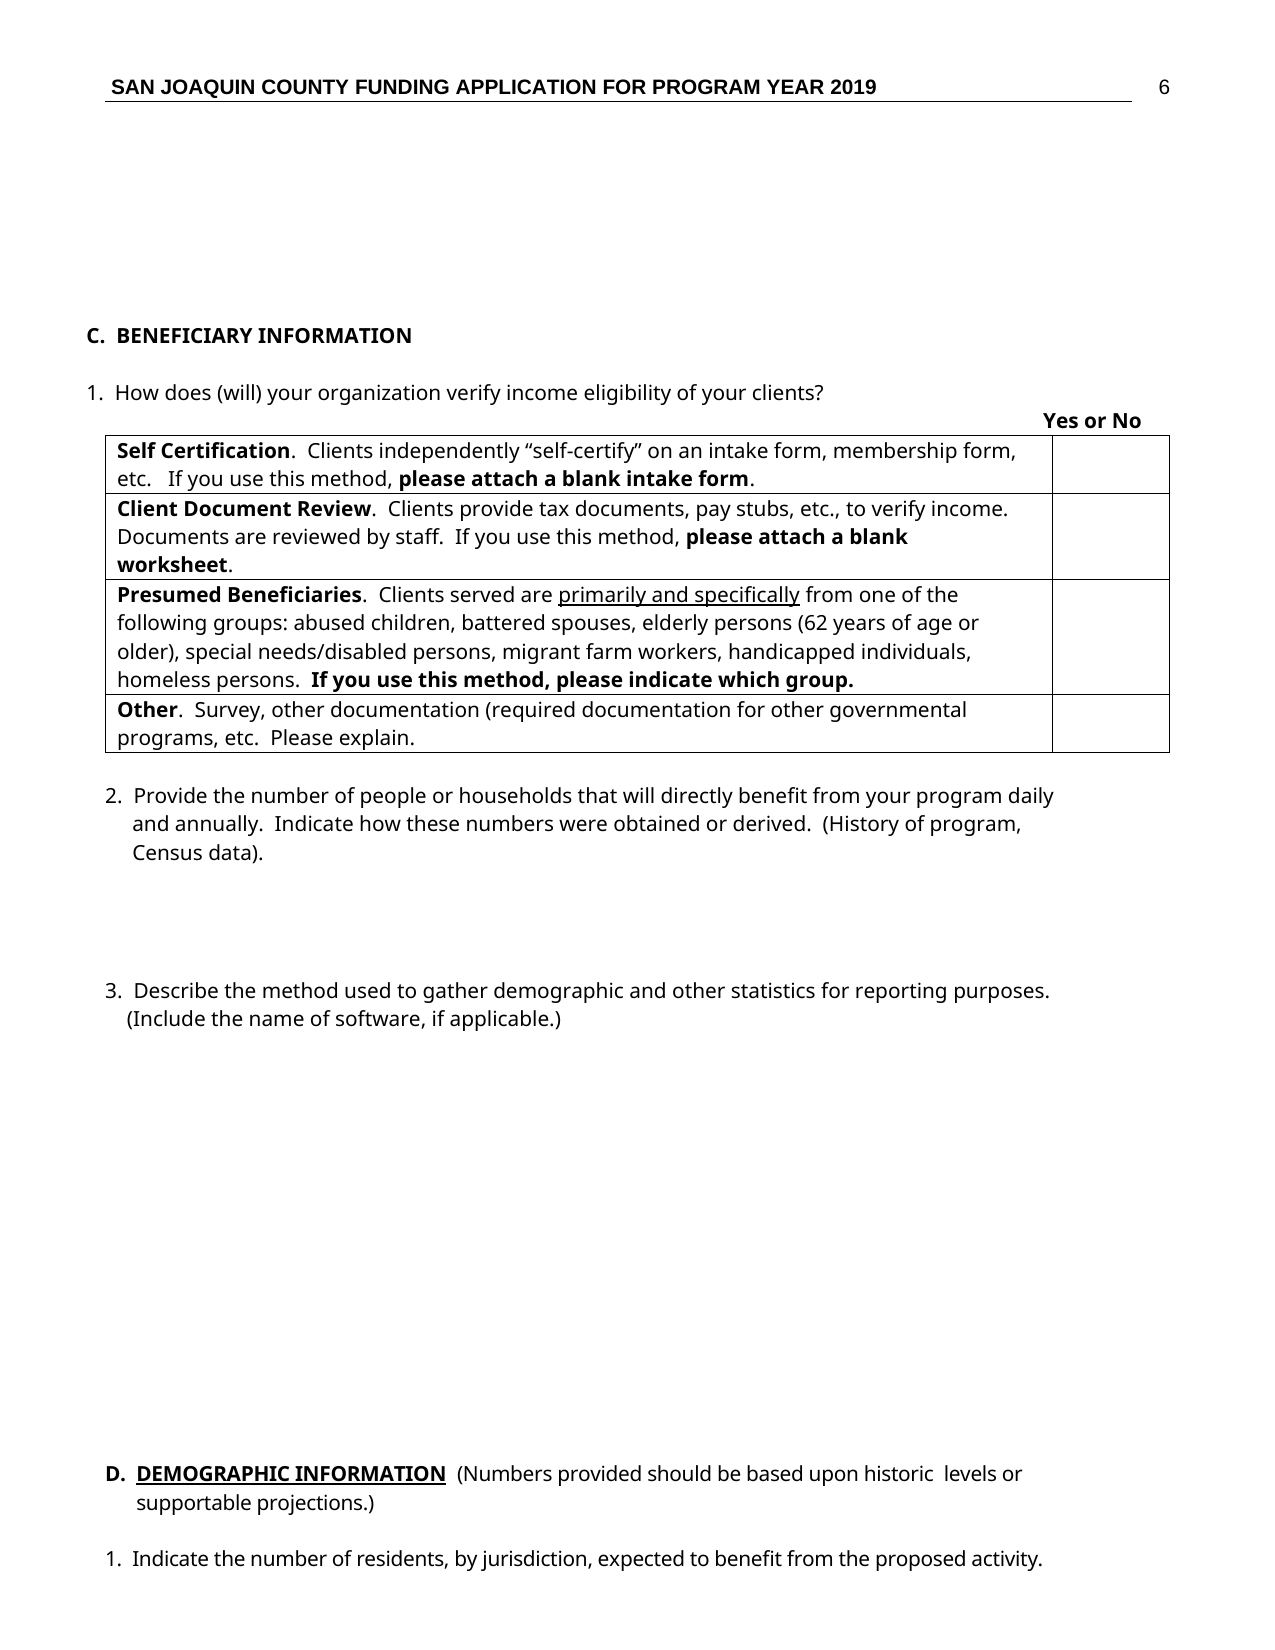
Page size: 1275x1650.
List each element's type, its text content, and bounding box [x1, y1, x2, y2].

text Census data). [105, 838, 1155, 866]
table_cell Other. Survey, other documentation (required documentation for other governmental programs, etc. Please explain. [106, 695, 1052, 752]
text 2. Provide the number of people or households that will directly benefit from your program daily [105, 781, 1155, 809]
table_cell [1053, 580, 1169, 694]
table_cell Presumed Beneficiaries. Clients served are primarily and specifically from one of the following groups: abused children, battered spouses, elderly persons (62 years of age or older), special needs/disabled persons, migrant farm workers, handicapped individuals, homeless persons. If you use this method, please indicate which group. [106, 580, 1052, 694]
text supportable projections.) [105, 1488, 1155, 1516]
table_cell [1053, 494, 1169, 579]
text C. BENEFICIARY INFORMATION [86, 321, 1155, 349]
table_cell Client Document Review. Clients provide tax documents, pay stubs, etc., to verify income. Documents are reviewed by staff. If you use this method, please attach a blank worksheet. [106, 494, 1052, 579]
table_header Self Certification. Clients independently “self-certify” on an intake form, membership form, etc. If you use this method, please attach a blank intake form. [106, 436, 1052, 493]
table_cell [1053, 695, 1169, 752]
text Yes or No [86, 406, 1174, 435]
table_header [1053, 436, 1169, 493]
text 3. Describe the method used to gather demographic and other statistics for reporting purposes. [105, 976, 1155, 1004]
text (Include the name of software, if applicable.) [105, 1004, 1155, 1033]
text 1. Indicate the number of residents, by jurisdiction, expected to benefit from the proposed activity. [105, 1544, 1155, 1573]
text D. Demographic Information (Numbers provided should be based upon historic levels or [105, 1459, 1155, 1488]
text 1. How does (will) your organization verify income eligibility of your clients? [86, 378, 1155, 406]
text and annually. Indicate how these numbers were obtained or derived. (History of program, [105, 809, 1155, 838]
